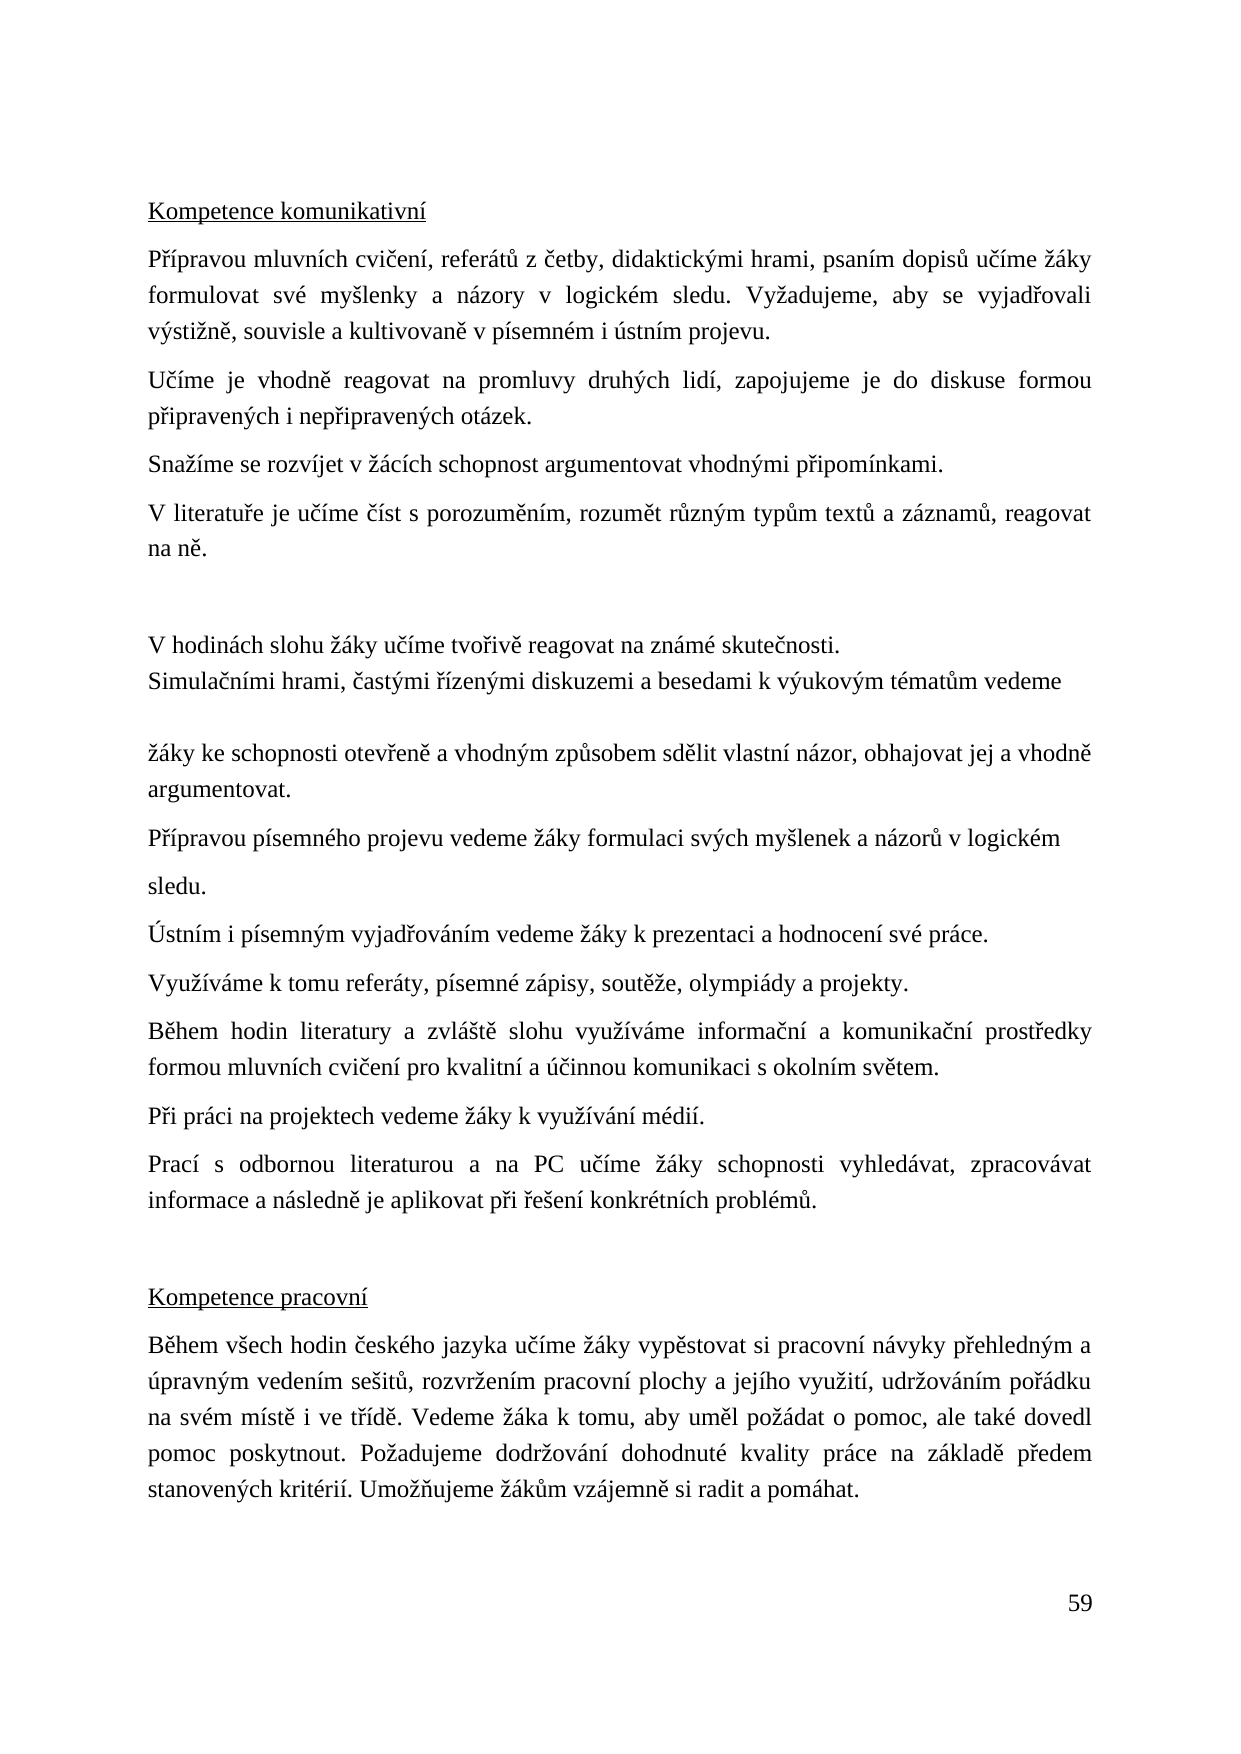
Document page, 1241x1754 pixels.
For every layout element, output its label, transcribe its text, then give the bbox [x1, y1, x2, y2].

text Při práci na projektech vedeme žáky k využívání médií. [148, 1101, 1093, 1129]
text Prací s odbornou literaturou a na PC učíme žáky schopnosti vyhledávat, zpracovávat informace a následně je aplikovat při řešení konkrétních problémů. [148, 1149, 1093, 1214]
text Využíváme k tomu referáty, písemné zápisy, soutěže, olympiády a projekty. [148, 968, 1093, 997]
text Přípravou mluvních cvičení, referátů z četby, didaktickými hrami, psaním dopisů učíme žáky formulovat své myšlenky a názory v logickém sledu. Vyžadujeme, aby se vyjadřovali výstižně, souvisle a kultivovaně v písemném i ústním projevu. [148, 244, 1093, 345]
text Kompetence komunikativní [148, 196, 1093, 225]
text Učíme je vhodně reagovat na promluvy druhých lidí, zapojujeme je do diskuse formou připravených i nepřipravených otázek. [148, 365, 1093, 429]
text Během všech hodin českého jazyka učíme žáky vypěstovat si pracovní návyky přehledným a úpravným vedením sešitů, rozvržením pracovní plochy a jejího využití, udržováním pořádku na svém místě i ve třídě. Vedeme žáka k tomu, aby uměl požádat o pomoc, ale také dovedl pomoc poskytnout. Požadujeme dodržování dohodnuté kvality práce na základě předem stanovených kritérií. Umožňujeme žákům vzájemně si radit a pomáhat. [148, 1330, 1093, 1503]
text V hodinách slohu žáky učíme tvořivě reagovat na známé skutečnosti. [148, 630, 1093, 659]
text Simulačními hrami, častými řízenými diskuzemi a besedami k výukovým tématům vedeme [148, 666, 1093, 695]
text Ústním i písemným vyjadřováním vedeme žáky k prezentaci a hodnocení své práce. [148, 919, 1093, 948]
text Přípravou písemného projevu vedeme žáky formulaci svých myšlenek a názorů v logickém [148, 823, 1093, 851]
text Kompetence pracovní [148, 1282, 1093, 1311]
text Během hodin literatury a zvláště slohu využíváme informační a komunikační prostředky formou mluvních cvičení pro kvalitní a účinnou komunikaci s okolním světem. [148, 1016, 1093, 1081]
text sledu. [148, 871, 1093, 900]
text V literatuře je učíme číst s porozuměním, rozumět různým typům textů a záznamů, reagovat na ně. [148, 498, 1093, 562]
text žáky ke schopnosti otevřeně a vhodným způsobem sdělit vlastní názor, obhajovat jej a vhodně argumentovat. [148, 738, 1093, 803]
text Snažíme se rozvíjet v žácích schopnost argumentovat vhodnými připomínkami. [148, 449, 1093, 478]
